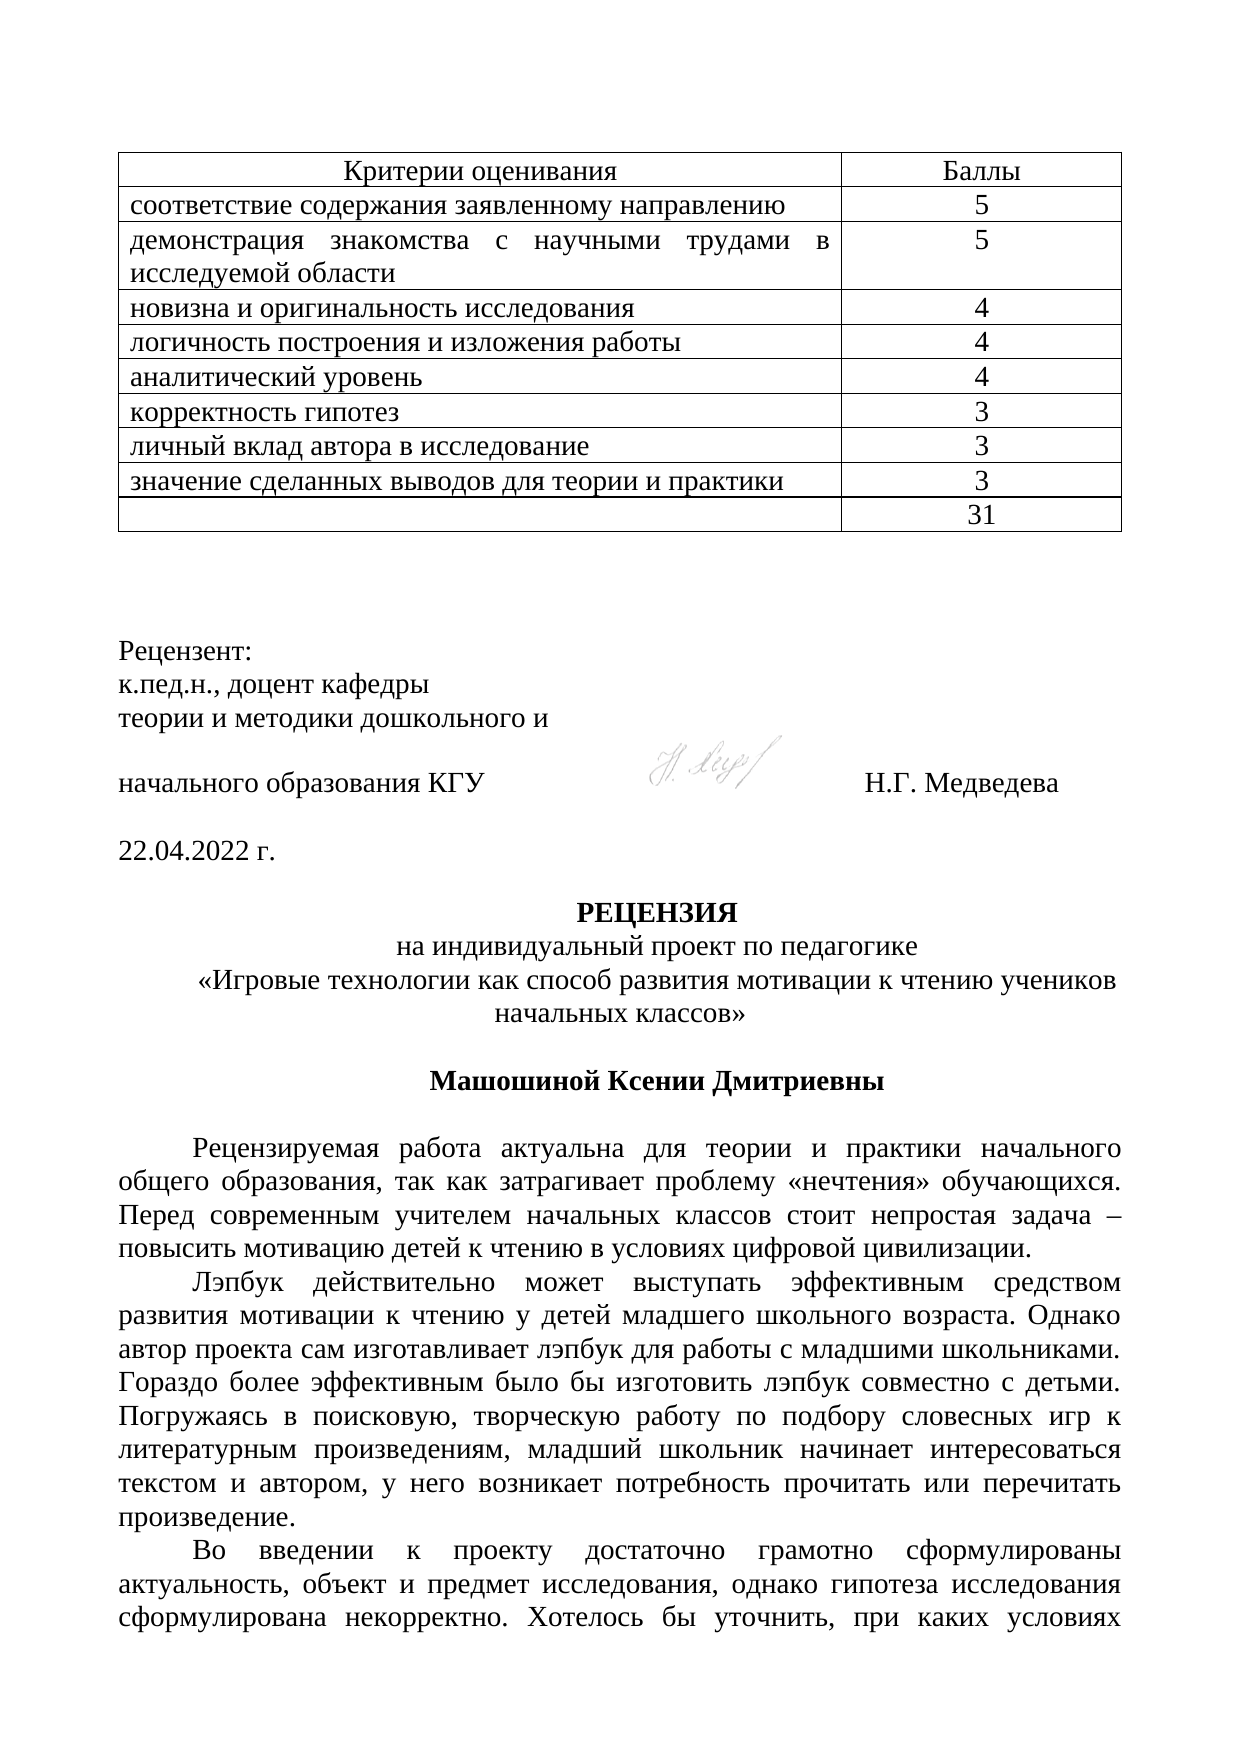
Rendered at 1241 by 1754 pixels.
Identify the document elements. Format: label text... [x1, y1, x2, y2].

table_cell соответствие содержания заявленному направлению [119, 187, 841, 221]
table_cell 3 [842, 428, 1121, 462]
table_cell значение сделанных выводов для теории и практики [119, 463, 841, 496]
table_cell 4 [842, 290, 1121, 323]
table_cell 4 [842, 359, 1121, 393]
text на индивидуальный проект по педагогике [118, 928, 1122, 962]
text к.пед.н., доцент кафедры [118, 666, 1122, 700]
text 22.04.2022 г. [118, 833, 1122, 866]
text «Игровые технологии как способ развития мотивации к чтению учеников начальных классов» [118, 962, 1122, 1029]
table_cell 5 [842, 187, 1121, 221]
table_cell аналитический уровень [119, 359, 841, 393]
table_cell личный вклад автора в исследование [119, 428, 841, 462]
table_cell демонстрация знакомства с научными трудами в исследуемой области [119, 222, 841, 289]
table_cell 3 [842, 463, 1121, 496]
text теории и методики дошкольного и [118, 700, 1122, 733]
table_cell 5 [842, 222, 1121, 289]
table_header Критерии оценивания [119, 153, 841, 186]
table_cell 4 [842, 325, 1121, 358]
text Лэпбук действительно может выступать эффективным средством развития мотивации к чтению у детей младшего школьного возраста. Однако автор проекта сам изготавливает лэпбук для работы с младшими школьниками. Гораздо более эффективным было бы изготовить лэпбук совместно с детьми. Погружаясь в поисковую, творческую работу по подбору словесных игр к литературным произведениям, младший школьник начинает интересоваться текстом и автором, у него возникает потребность прочитать или перечитать произведение. [118, 1264, 1122, 1532]
table_cell корректность гипотез [119, 394, 841, 427]
table_cell новизна и оригинальность исследования [119, 290, 841, 323]
table_header Баллы [842, 153, 1121, 186]
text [118, 1532, 1122, 1633]
text Машошиной Ксении Дмитриевны [118, 1063, 1122, 1096]
text Рецензируемая работа актуальна для теории и практики начального общего образования, так как затрагивает проблему «нечтения» обучающихся. Перед современным учителем начальных классов стоит непростая задача – повысить мотивацию детей к чтению в условиях цифровой цивилизации. [118, 1130, 1122, 1264]
text РЕЦЕНЗИЯ [118, 895, 1122, 928]
text Рецензент: [118, 633, 1122, 666]
table_cell 31 [842, 498, 1121, 531]
text начального образования КГУ Н.Г. Медведева [118, 733, 1122, 799]
table_cell [119, 498, 841, 531]
table_cell 3 [842, 394, 1121, 427]
table_cell логичность построения и изложения работы [119, 325, 841, 358]
